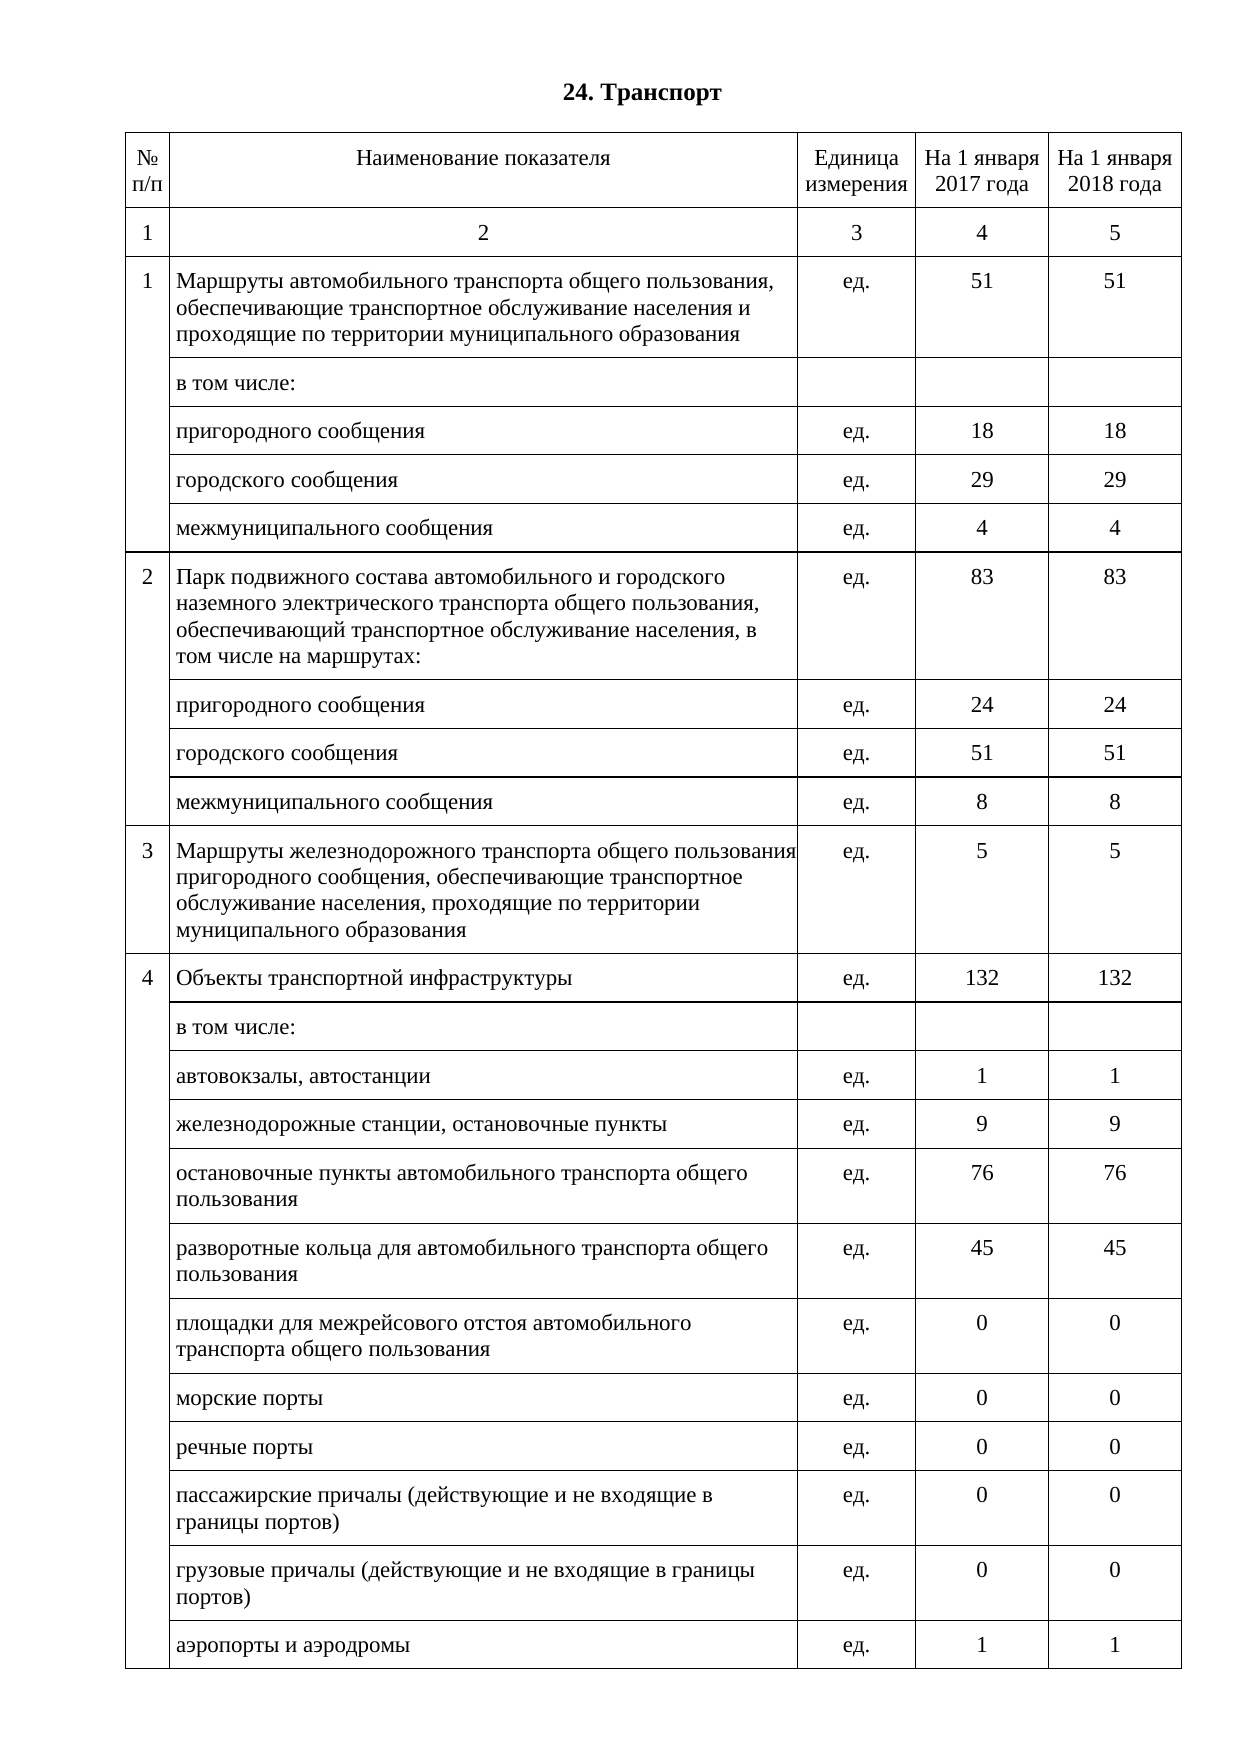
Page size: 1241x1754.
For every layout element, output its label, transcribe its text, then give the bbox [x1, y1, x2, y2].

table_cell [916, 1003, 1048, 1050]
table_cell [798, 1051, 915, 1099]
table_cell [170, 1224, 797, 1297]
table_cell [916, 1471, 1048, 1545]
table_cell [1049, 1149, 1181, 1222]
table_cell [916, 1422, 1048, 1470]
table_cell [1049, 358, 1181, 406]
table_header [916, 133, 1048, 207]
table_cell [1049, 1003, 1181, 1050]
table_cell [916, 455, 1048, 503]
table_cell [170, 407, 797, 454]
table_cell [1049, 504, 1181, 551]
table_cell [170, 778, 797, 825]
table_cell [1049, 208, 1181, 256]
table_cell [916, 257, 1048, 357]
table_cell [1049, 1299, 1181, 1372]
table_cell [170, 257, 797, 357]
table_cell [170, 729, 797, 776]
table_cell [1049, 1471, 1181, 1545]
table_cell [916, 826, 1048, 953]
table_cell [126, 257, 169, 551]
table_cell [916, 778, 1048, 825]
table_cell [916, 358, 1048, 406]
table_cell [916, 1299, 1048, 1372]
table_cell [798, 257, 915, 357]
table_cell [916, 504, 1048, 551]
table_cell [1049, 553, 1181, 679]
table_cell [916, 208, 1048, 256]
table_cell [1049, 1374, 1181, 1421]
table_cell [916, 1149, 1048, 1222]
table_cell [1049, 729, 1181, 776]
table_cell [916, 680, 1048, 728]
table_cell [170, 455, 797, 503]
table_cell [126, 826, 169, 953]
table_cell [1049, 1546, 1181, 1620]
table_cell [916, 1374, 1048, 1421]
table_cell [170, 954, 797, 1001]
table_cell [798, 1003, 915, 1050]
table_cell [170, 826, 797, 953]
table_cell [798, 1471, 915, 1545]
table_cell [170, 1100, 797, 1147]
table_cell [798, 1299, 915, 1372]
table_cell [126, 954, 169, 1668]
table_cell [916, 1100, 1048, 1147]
text 24. Транспорт [118, 77, 1166, 106]
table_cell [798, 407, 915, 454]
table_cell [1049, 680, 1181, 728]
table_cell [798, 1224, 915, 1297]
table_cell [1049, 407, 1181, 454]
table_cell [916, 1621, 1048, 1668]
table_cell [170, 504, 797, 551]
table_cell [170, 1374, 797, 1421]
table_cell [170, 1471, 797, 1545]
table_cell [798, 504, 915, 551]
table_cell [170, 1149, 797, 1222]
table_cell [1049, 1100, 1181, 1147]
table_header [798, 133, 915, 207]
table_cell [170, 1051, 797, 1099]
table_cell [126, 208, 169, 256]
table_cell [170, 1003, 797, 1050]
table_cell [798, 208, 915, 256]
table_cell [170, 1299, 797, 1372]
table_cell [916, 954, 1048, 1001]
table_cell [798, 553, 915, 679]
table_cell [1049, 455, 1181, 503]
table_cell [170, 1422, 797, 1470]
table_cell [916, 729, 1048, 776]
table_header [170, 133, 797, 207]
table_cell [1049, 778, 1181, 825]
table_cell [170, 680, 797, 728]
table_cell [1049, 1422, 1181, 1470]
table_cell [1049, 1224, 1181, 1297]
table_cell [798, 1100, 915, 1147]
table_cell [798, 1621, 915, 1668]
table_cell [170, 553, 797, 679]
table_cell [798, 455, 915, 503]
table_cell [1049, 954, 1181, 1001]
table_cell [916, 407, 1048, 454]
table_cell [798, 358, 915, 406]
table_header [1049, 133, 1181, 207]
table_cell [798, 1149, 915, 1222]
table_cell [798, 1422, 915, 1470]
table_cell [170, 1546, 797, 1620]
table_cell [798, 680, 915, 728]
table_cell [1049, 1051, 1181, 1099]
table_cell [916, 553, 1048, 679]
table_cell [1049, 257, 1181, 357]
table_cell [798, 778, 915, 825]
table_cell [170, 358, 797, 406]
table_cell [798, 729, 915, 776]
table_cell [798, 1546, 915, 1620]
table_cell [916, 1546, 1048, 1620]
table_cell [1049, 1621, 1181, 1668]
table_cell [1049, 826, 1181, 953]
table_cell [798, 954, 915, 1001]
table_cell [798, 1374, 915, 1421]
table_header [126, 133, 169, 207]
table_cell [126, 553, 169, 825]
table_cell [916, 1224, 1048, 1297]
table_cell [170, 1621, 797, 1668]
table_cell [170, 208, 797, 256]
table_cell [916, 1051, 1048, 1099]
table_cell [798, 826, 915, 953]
